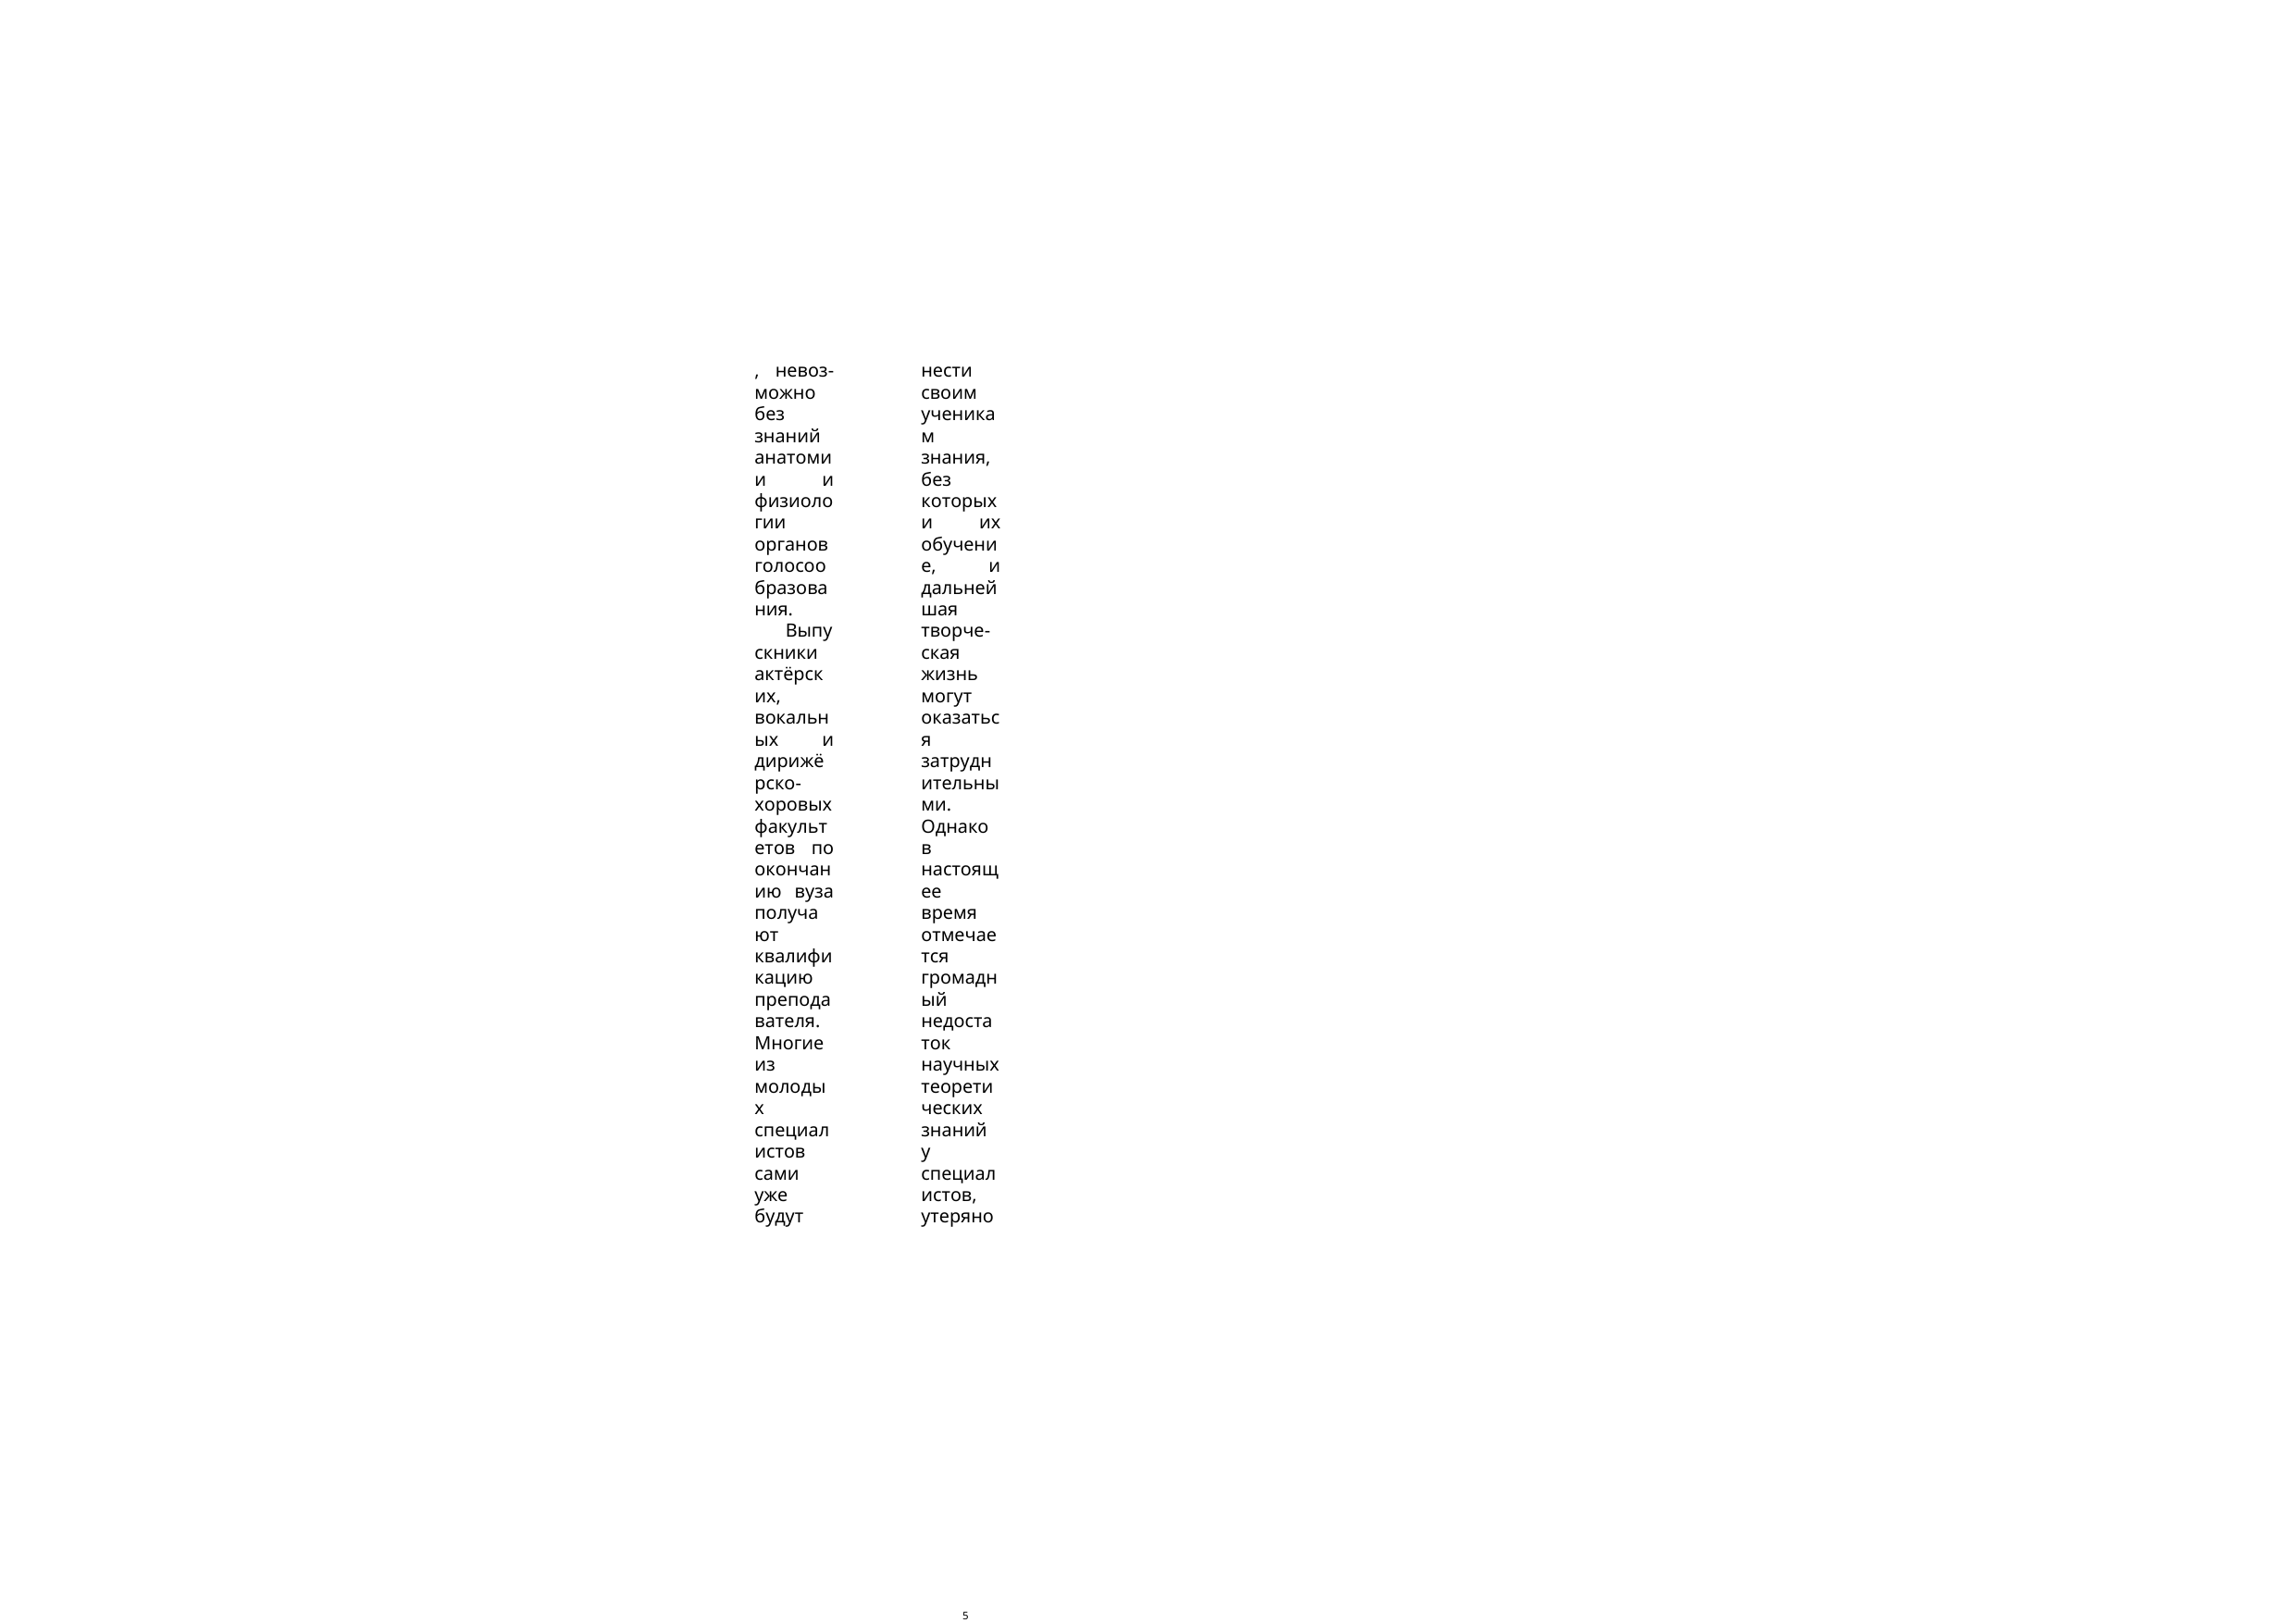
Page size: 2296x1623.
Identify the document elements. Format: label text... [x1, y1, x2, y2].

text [754, 360, 834, 620]
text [754, 620, 834, 1227]
